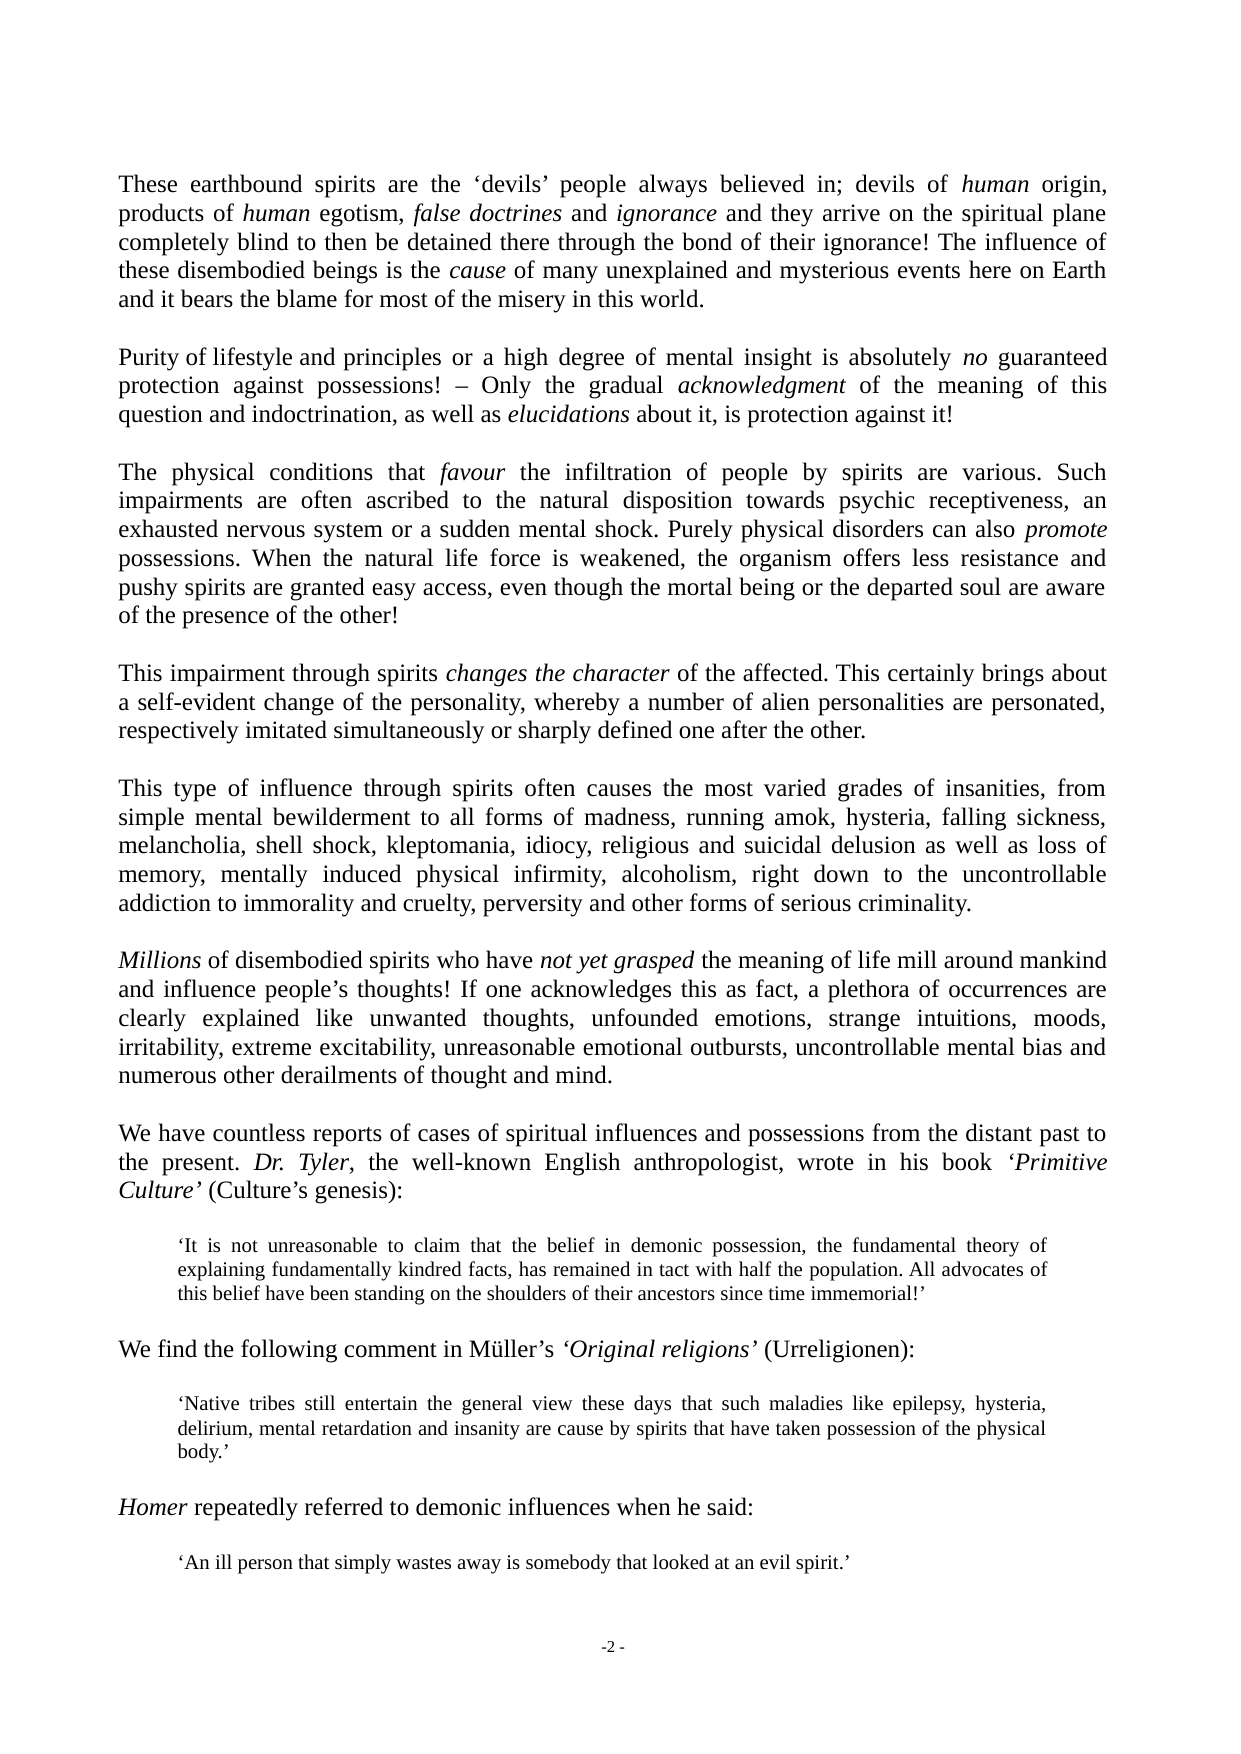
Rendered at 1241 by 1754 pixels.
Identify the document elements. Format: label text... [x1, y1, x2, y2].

text These earthbound spirits are the ‘devils’ people always believed in; devils of human origin, products of human egotism, false doctrines and ignorance and they arrive on the spiritual plane completely blind to then be detained there through the bond of their ignorance! The influence of these disembodied beings is the cause of many unexplained and mysterious events here on Earth and it bears the blame for most of the misery in this world. [118, 169, 1107, 313]
text We find the following comment in Müller’s ‘Original religions’ (Urreligionen): [118, 1334, 1107, 1363]
text ‘An ill person that simply wastes away is somebody that looked at an evil spirit.’ [118, 1550, 1048, 1574]
text We have countless reports of cases of spiritual influences and possessions from the distant past to the present. Dr. Tyler, the well-known English anthropologist, wrote in his book ‘Primitive Culture’ (Culture’s genesis): [118, 1118, 1107, 1204]
text ‘Native tribes still entertain the general view these days that such maladies like epilepsy, hysteria, delirium, mental retardation and insanity are cause by spirits that have taken possession of the physical body.’ [177, 1391, 1048, 1463]
text The physical conditions that favour the infiltration of people by spirits are various. Such impairments are often ascribed to the natural disposition towards psychic receptiveness, an exhausted nervous system or a sudden mental shock. Purely physical disorders can also promote possessions. When the natural life force is weakened, the organism offers less resistance and pushy spirits are granted easy access, even though the mortal being or the departed soul are aware of the presence of the other! [118, 457, 1107, 629]
text This impairment through spirits changes the character of the affected. This certainly brings about a self-evident change of the personality, whereby a number of alien personalities are personated, respectively imitated simultaneously or sharply defined one after the other. [118, 658, 1107, 744]
text Millions of disembodied spirits who have not yet grasped the meaning of life mill around mankind and influence people’s thoughts! If one acknowledges this as fact, a plethora of occurrences are clearly explained like unwanted thoughts, unfounded emotions, strange intuitions, moods, irritability, extreme excitability, unreasonable emotional outbursts, uncontrollable mental bias and numerous other derailments of thought and mind. [118, 945, 1107, 1089]
text Purity of lifestyle and principles or a high degree of mental insight is absolutely no guaranteed protection against possessions! – Only the gradual acknowledgment of the meaning of this question and indoctrination, as well as elucidations about it, is protection against it! [118, 342, 1107, 428]
text This type of influence through spirits often causes the most varied grades of insanities, from simple mental bewilderment to all forms of madness, running amok, hysteria, falling sickness, melancholia, shell shock, kleptomania, idiocy, religious and suicidal delusion as well as loss of memory, mentally induced physical infirmity, alcoholism, right down to the uncontrollable addiction to immorality and cruelty, perversity and other forms of serious criminality. [118, 773, 1107, 917]
text Homer repeatedly referred to demonic influences when he said: [118, 1492, 1107, 1521]
text ‘It is not unreasonable to claim that the belief in demonic possession, the fundamental theory of explaining fundamentally kindred facts, has remained in tact with half the population. All advocates of this belief have been standing on the shoulders of their ancestors since time immemorial!’ [118, 1233, 1048, 1305]
